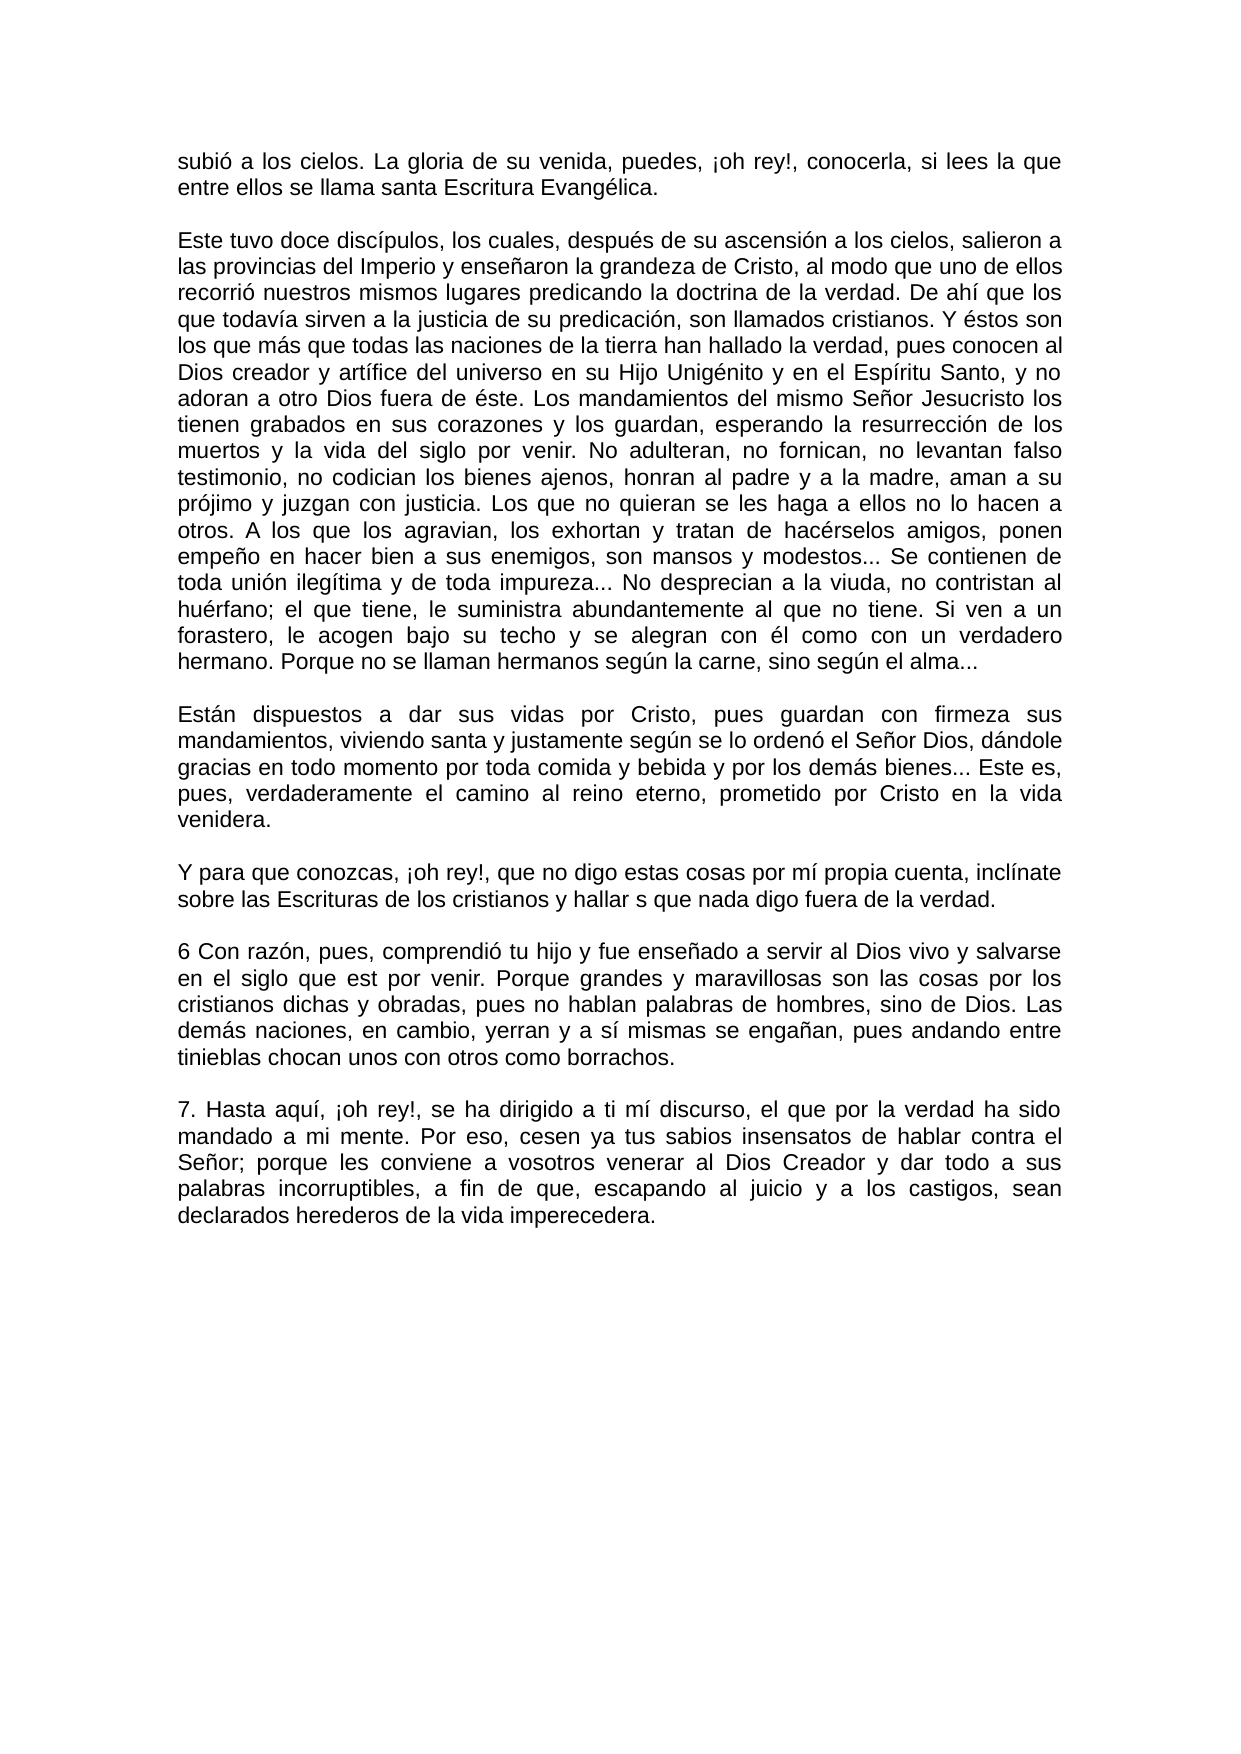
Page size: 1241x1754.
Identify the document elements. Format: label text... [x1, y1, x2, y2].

text Están dispuestos a dar sus vidas por Cristo, pues guardan con firmeza sus mandamientos, viviendo santa y justamente según se lo ordenó el Señor Dios, dándole gracias en todo momento por toda comida y bebida y por los demás bienes... Este es, pues, verdaderamente el camino al reino eterno, prometido por Cristo en la vida venidera. [177, 701, 1063, 833]
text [177, 148, 1063, 200]
text 7. Hasta aquí, ¡oh rey!, se ha dirigido a ti mí discurso, el que por la verdad ha sido mandado a mi mente. Por eso, cesen ya tus sabios insensatos de hablar contra el Señor; porque les conviene a vosotros venerar al Dios Creador y dar todo a sus palabras incorruptibles, a fin de que, escapando al juicio y a los castigos, sean declarados herederos de la vida imperecedera. [177, 1096, 1063, 1228]
text Y para que conozcas, ¡oh rey!, que no digo estas cosas por mí propia cuenta, inclínate sobre las Escrituras de los cristianos y hallar s que nada digo fuera de la verdad. [177, 859, 1063, 912]
text Este tuvo doce discípulos, los cuales, después de su ascensión a los cielos, salieron a las provincias del Imperio y enseñaron la grandeza de Cristo, al modo que uno de ellos recorrió nuestros mismos lugares predicando la doctrina de la verdad. De ahí que los que todavía sirven a la justicia de su predicación, son llamados cristianos. Y éstos son los que más que todas las naciones de la tierra han hallado la verdad, pues conocen al Dios creador y artífice del universo en su Hijo Unigénito y en el Espíritu Santo, y no adoran a otro Dios fuera de éste. Los mandamientos del mismo Señor Jesucristo los tienen grabados en sus corazones y los guardan, esperando la resurrección de los muertos y la vida del siglo por venir. No adulteran, no fornican, no levantan falso testimonio, no codician los bienes ajenos, honran al padre y a la madre, aman a su prójimo y juzgan con justicia. Los que no quieran se les haga a ellos no lo hacen a otros. A los que los agravian, los exhortan y tratan de hacérselos amigos, ponen empeño en hacer bien a sus enemigos, son mansos y modestos... Se contienen de toda unión ilegítima y de toda impureza... No desprecian a la viuda, no contristan al huérfano; el que tiene, le suministra abundantemente al que no tiene. Si ven a un forastero, le acogen bajo su techo y se alegran con él como con un verdadero hermano. Porque no se llaman hermanos según la carne, sino según el alma... [177, 227, 1063, 675]
text 6 Con razón, pues, comprendió tu hijo y fue enseñado a servir al Dios vivo y salvarse en el siglo que est por venir. Porque grandes y maravillosas son las cosas por los cristianos dichas y obradas, pues no hablan palabras de hombres, sino de Dios. Las demás naciones, en cambio, yerran y a sí mismas se engañan, pues andando entre tinieblas chocan unos con otros como borrachos. [177, 938, 1063, 1070]
